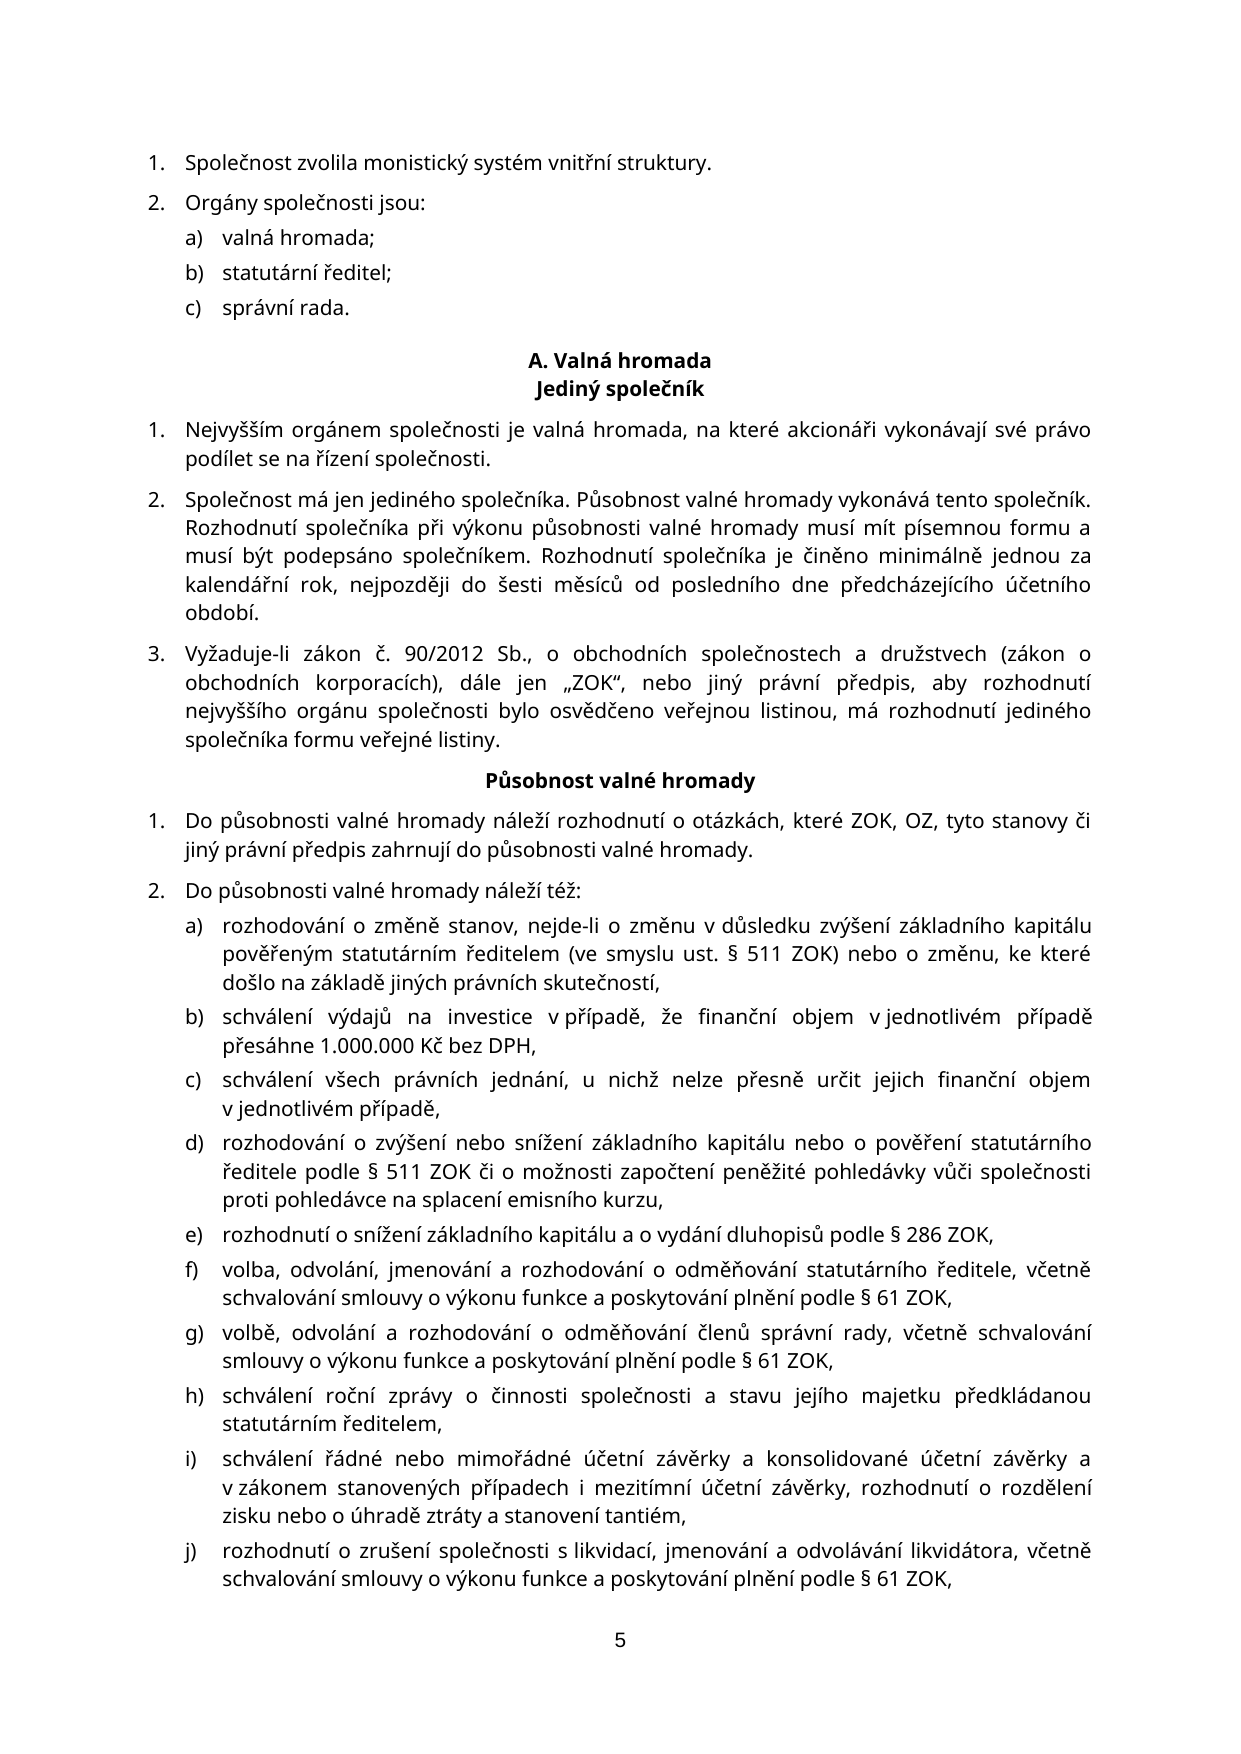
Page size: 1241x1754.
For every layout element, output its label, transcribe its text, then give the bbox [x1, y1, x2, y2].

subtitle volba, odvolání, jmenování a rozhodování o odměňování statutárního ředitele, včetně schvalování smlouvy o výkonu funkce a poskytování plnění podle § 61 ZOK, [185, 1255, 1093, 1312]
subtitle schválení všech právních jednání, u nichž nelze přesně určit jejich finanční objem v jednotlivém případě, [185, 1065, 1093, 1122]
subtitle rozhodnutí o zrušení společnosti s likvidací, jmenování a odvolávání likvidátora, včetně schvalování smlouvy o výkonu funkce a poskytování plnění podle § 61 ZOK, [185, 1536, 1093, 1593]
subtitle valná hromada; [185, 223, 1093, 252]
subtitle schválení výdajů na investice v případě, že finanční objem v jednotlivém případě přesáhne 1.000.000 Kč bez DPH, [185, 1002, 1093, 1059]
subtitle Nejvyšším orgánem společnosti je valná hromada, na které akcionáři vykonávají své právo podílet se na řízení společnosti. [148, 415, 1093, 472]
text Působnost valné hromady [148, 766, 1093, 794]
subtitle A. Valná hromada Jediný společník [148, 346, 1093, 403]
subtitle správní rada. [185, 293, 1093, 321]
subtitle Společnost zvolila monistický systém vnitřní struktury. [148, 148, 1093, 176]
subtitle statutární ředitel; [185, 258, 1093, 286]
subtitle rozhodnutí o snížení základního kapitálu a o vydání dluhopisů podle § 286 ZOK, [185, 1220, 1093, 1248]
subtitle volbě, odvolání a rozhodování o odměňování členů správní rady, včetně schvalování smlouvy o výkonu funkce a poskytování plnění podle § 61 ZOK, [185, 1318, 1093, 1375]
subtitle rozhodování o zvýšení nebo snížení základního kapitálu nebo o pověření statutárního ředitele podle § 511 ZOK či o možnosti započtení peněžité pohledávky vůči společnosti proti pohledávce na splacení emisního kurzu, [185, 1128, 1093, 1214]
subtitle Orgány společnosti jsou: [148, 188, 1093, 217]
subtitle Do působnosti valné hromady náleží též: [148, 876, 1093, 904]
subtitle rozhodování o změně stanov, nejde-li o změnu v důsledku zvýšení základního kapitálu pověřeným statutárním ředitelem (ve smyslu ust. § 511 ZOK) nebo o změnu, ke které došlo na základě jiných právních skutečností, [185, 911, 1093, 996]
subtitle Společnost má jen jediného společníka. Působnost valné hromady vykonává tento společník. Rozhodnutí společníka při výkonu působnosti valné hromady musí mít písemnou formu a musí být podepsáno společníkem. Rozhodnutí společníka je činěno minimálně jednou za kalendářní rok, nejpozději do šesti měsíců od posledního dne předcházejícího účetního období. [148, 485, 1093, 627]
subtitle schválení roční zprávy o činnosti společnosti a stavu jejího majetku předkládanou statutárním ředitelem, [185, 1381, 1093, 1438]
subtitle Vyžaduje-li zákon č. 90/2012 Sb., o obchodních společnostech a družstvech (zákon o obchodních korporacích), dále jen „ZOK“, nebo jiný právní předpis, aby rozhodnutí nejvyššího orgánu společnosti bylo osvědčeno veřejnou listinou, má rozhodnutí jediného společníka formu veřejné listiny. [148, 639, 1093, 753]
subtitle Do působnosti valné hromady náleží rozhodnutí o otázkách, které ZOK, OZ, tyto stanovy či jiný právní předpis zahrnují do působnosti valné hromady. [148, 807, 1093, 863]
subtitle schválení řádné nebo mimořádné účetní závěrky a konsolidované účetní závěrky a v zákonem stanovených případech i mezitímní účetní závěrky, rozhodnutí o rozdělení zisku nebo o úhradě ztráty a stanovení tantiém, [185, 1444, 1093, 1529]
